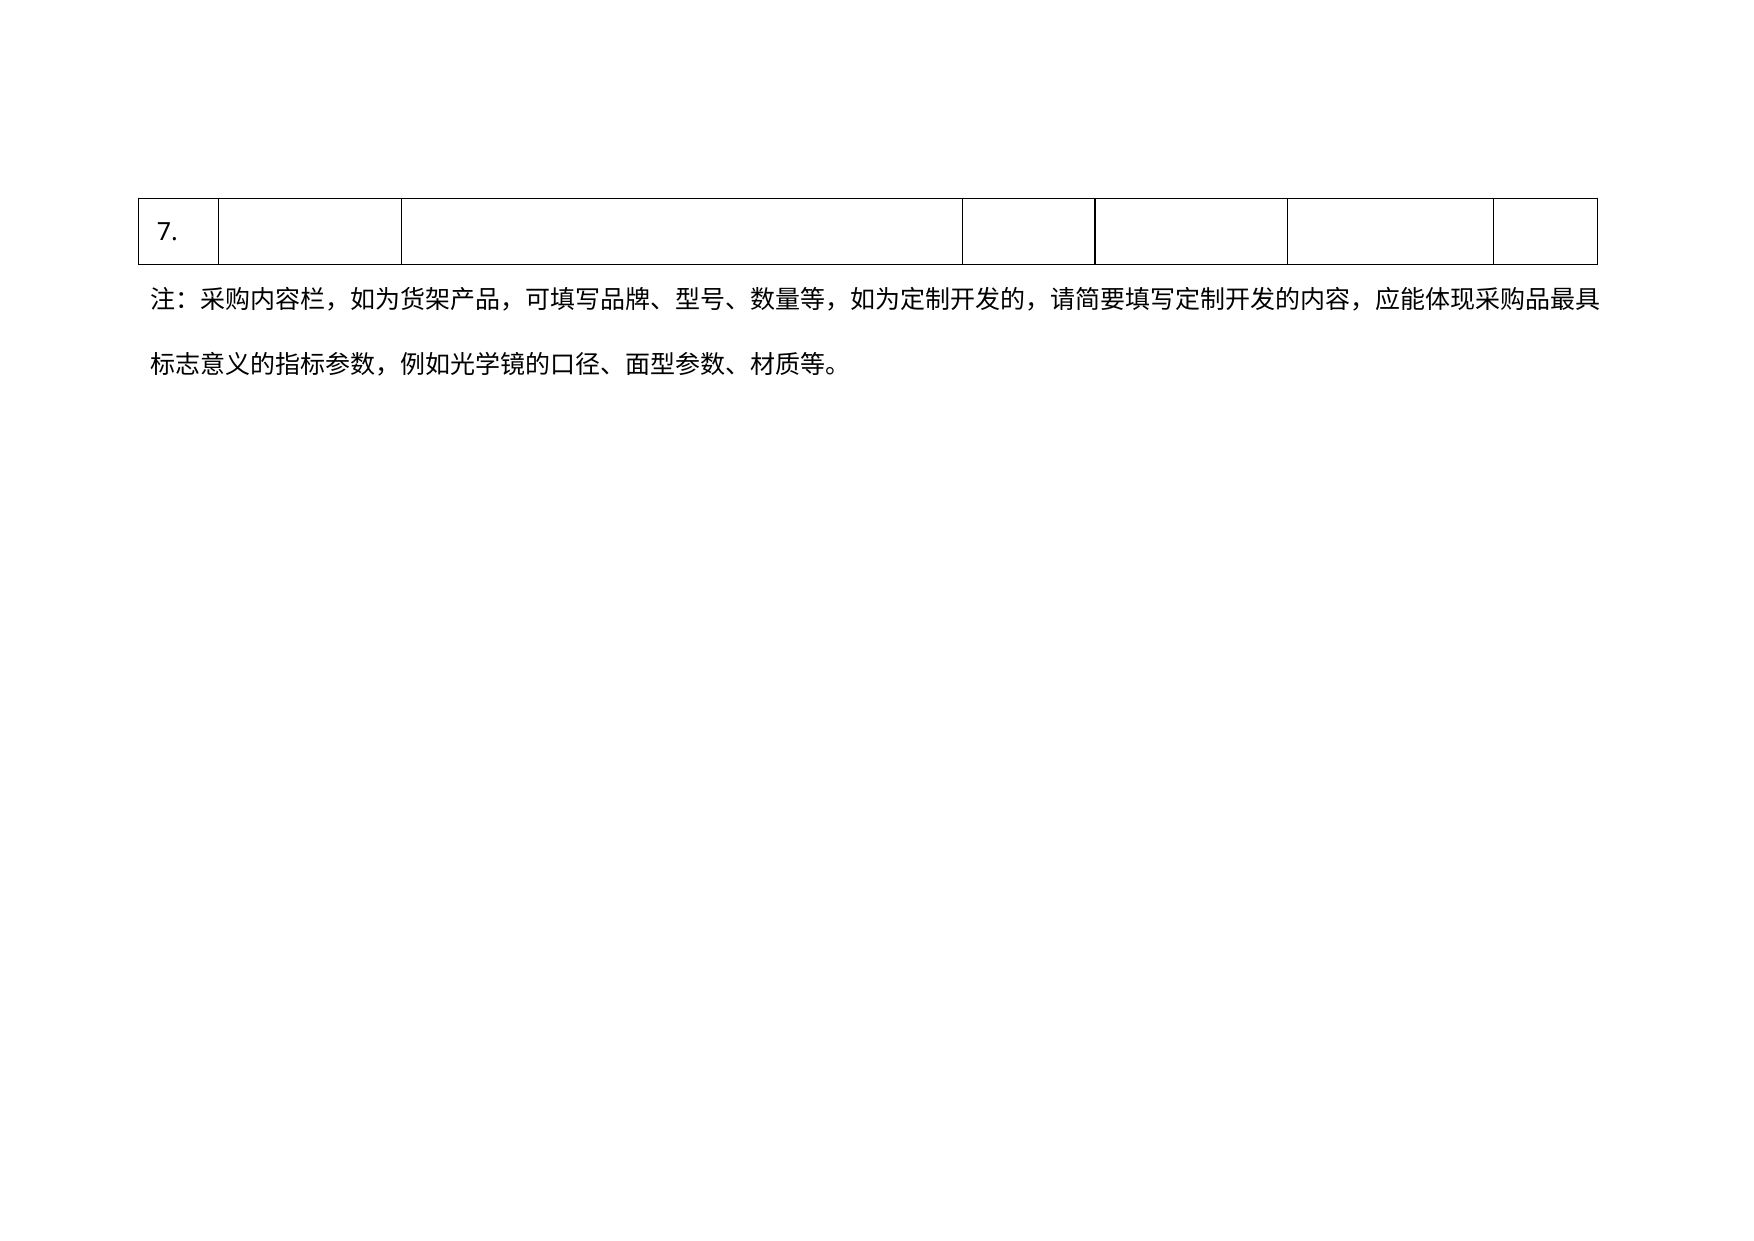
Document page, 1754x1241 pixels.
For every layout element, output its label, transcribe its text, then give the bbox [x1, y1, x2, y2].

table_cell [1494, 199, 1597, 264]
table_cell [402, 199, 962, 264]
table_cell [963, 199, 1094, 264]
table_cell [1288, 199, 1493, 264]
table_cell [139, 199, 218, 264]
table_cell [219, 199, 401, 264]
table_cell [1096, 199, 1287, 264]
text 注：采购内容栏，如为货架产品，可填写品牌、型号、数量等，如为定制开发的，请简要填写定制开发的内容，应能体现采购品最具标志意义的指标参数，例如光学镜的口径、面型参数、材质等。 [150, 265, 1604, 395]
